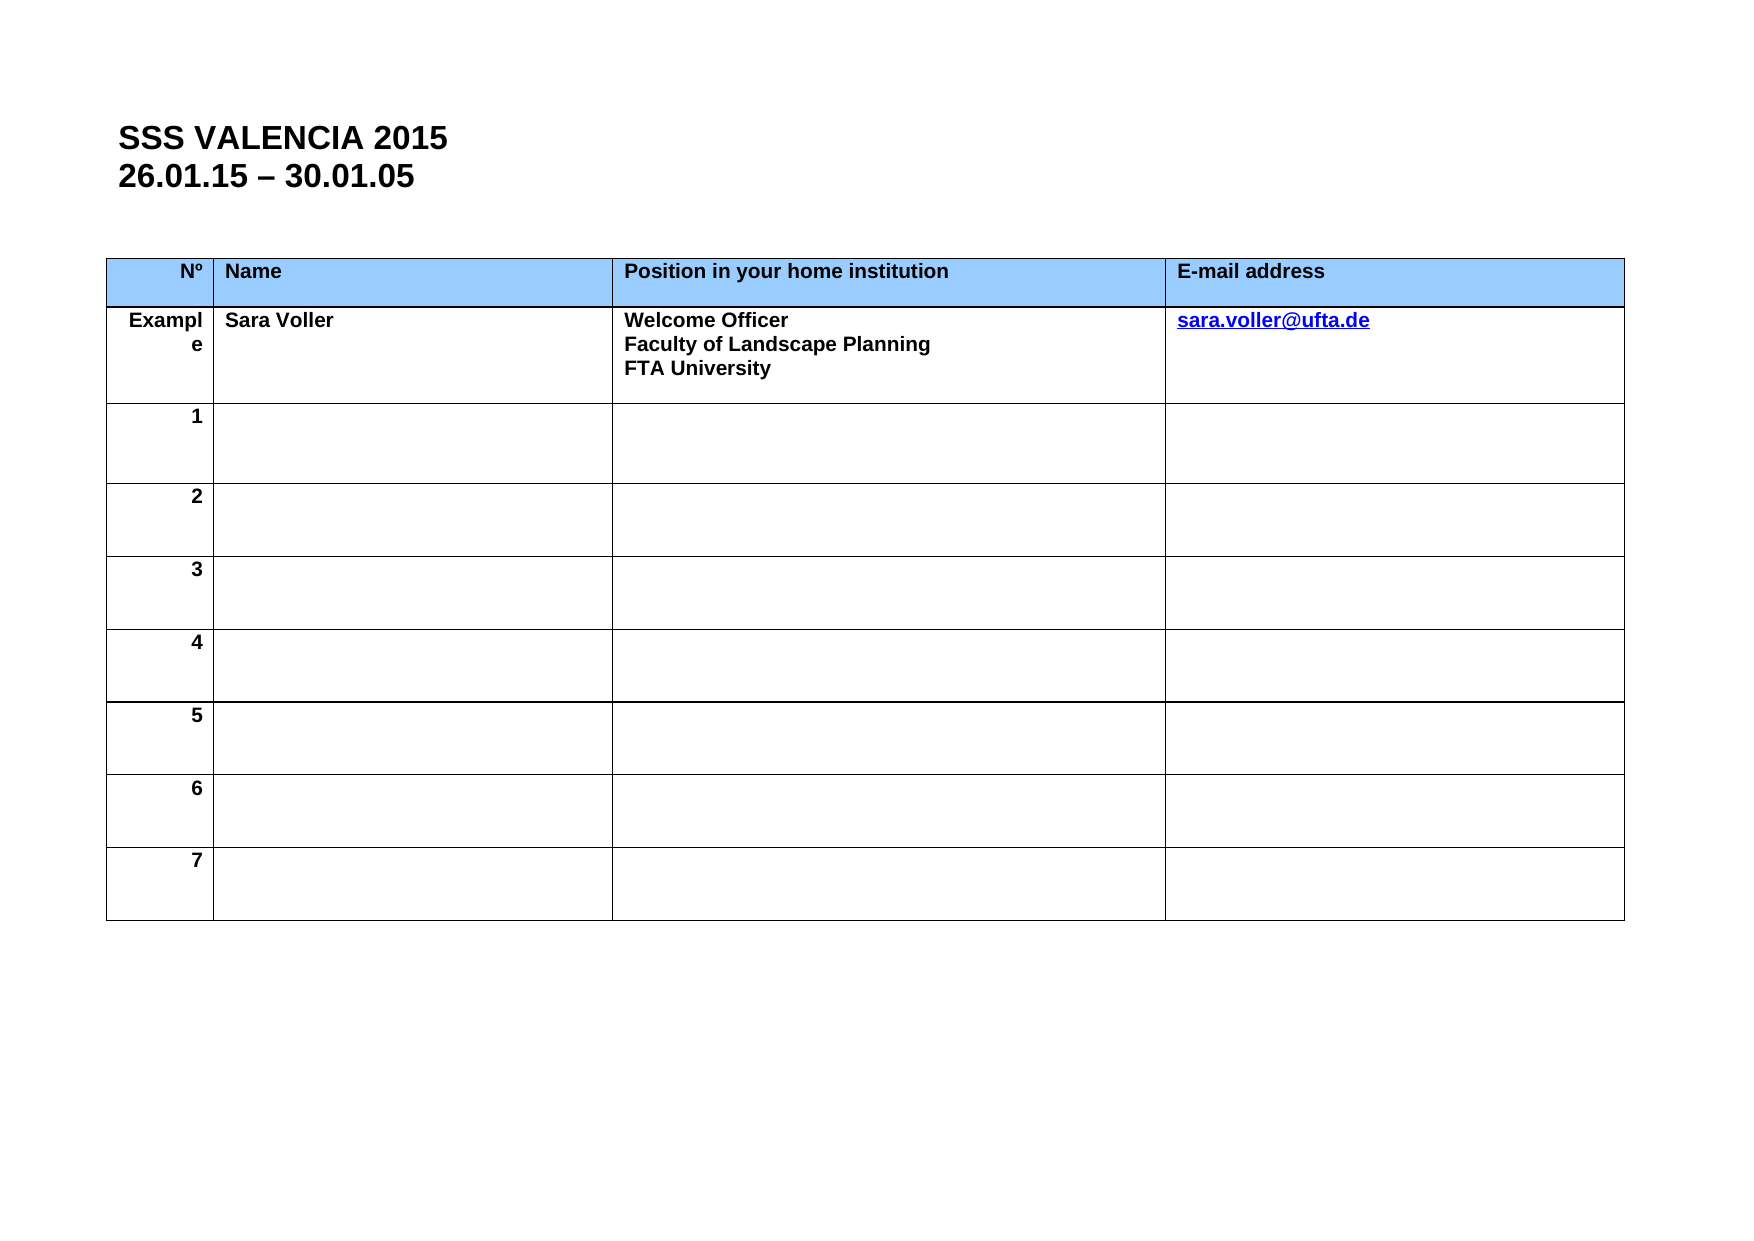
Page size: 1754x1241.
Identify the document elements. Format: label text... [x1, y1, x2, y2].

table_cell [613, 484, 1165, 556]
table_header Nº [107, 259, 213, 306]
table_cell 4 [107, 630, 213, 701]
table_cell [613, 775, 1165, 847]
table_header Name [214, 259, 612, 306]
table_cell [613, 557, 1165, 628]
table_cell [214, 557, 612, 628]
text 26.01.15 – 30.01.05 [118, 157, 1636, 195]
table_cell [1166, 484, 1624, 556]
table_cell [1166, 775, 1624, 847]
table_cell [214, 848, 612, 920]
table_cell 5 [107, 703, 213, 774]
table_cell 2 [107, 484, 213, 556]
table_cell [1166, 703, 1624, 774]
table_cell sara.voller@ufta.de [1166, 308, 1624, 403]
table_cell [613, 404, 1165, 483]
table_header E-mail address [1166, 259, 1624, 306]
table_cell [1166, 404, 1624, 483]
table_cell 6 [107, 775, 213, 847]
table_cell [1166, 557, 1624, 628]
table_cell [1166, 630, 1624, 701]
table_cell Sara Voller [214, 308, 612, 403]
table_cell Example [107, 308, 213, 403]
table_cell [613, 848, 1165, 920]
table_cell 3 [107, 557, 213, 628]
table_cell [214, 484, 612, 556]
table_cell [613, 630, 1165, 701]
text SSS VALENCIA 2015 [118, 118, 1636, 157]
table_cell [214, 703, 612, 774]
table_cell [1166, 848, 1624, 920]
table_cell [214, 404, 612, 483]
table_cell 7 [107, 848, 213, 920]
table_cell Welcome Officer Faculty of Landscape Planning FTA University [613, 308, 1165, 403]
table_cell [613, 703, 1165, 774]
table_cell [214, 630, 612, 701]
table_cell 1 [107, 404, 213, 483]
table_cell [214, 775, 612, 847]
table_header Position in your home institution [613, 259, 1165, 306]
